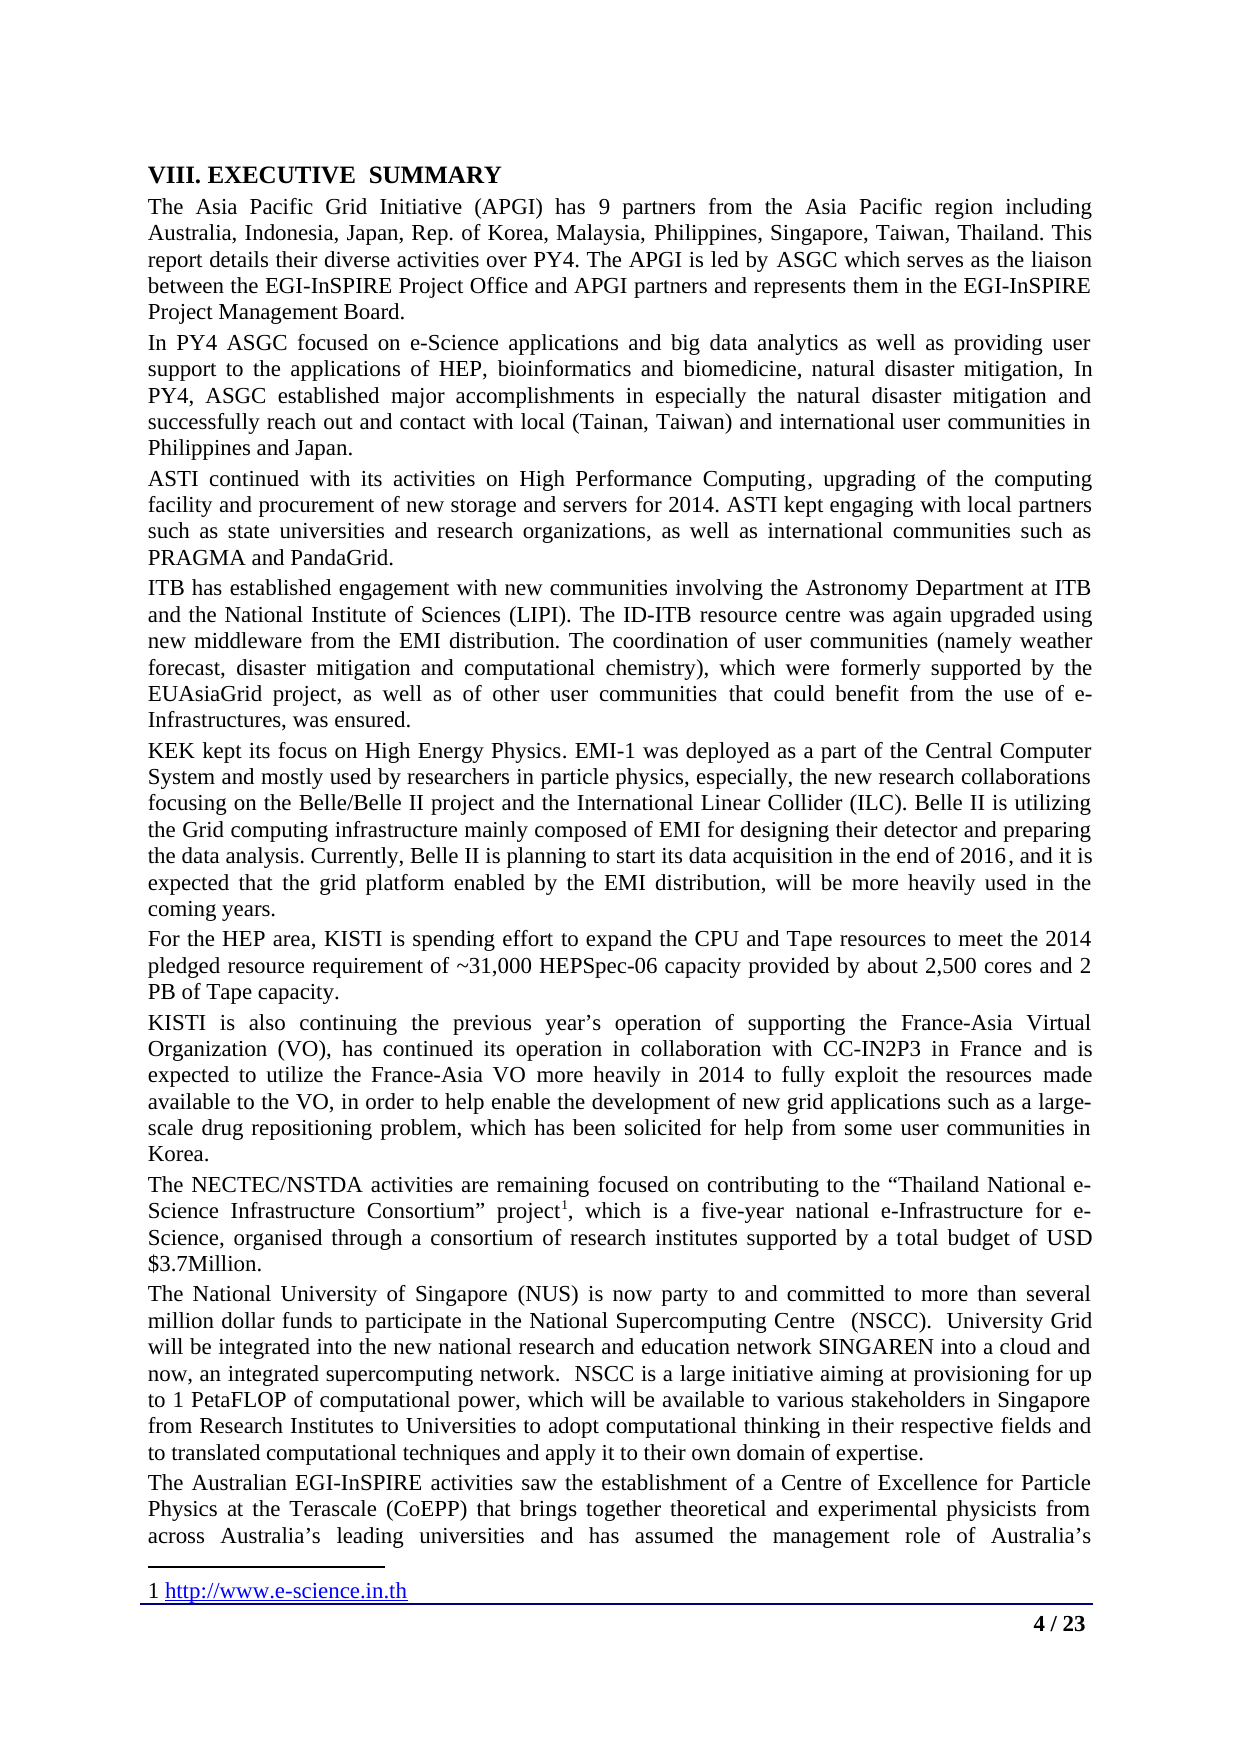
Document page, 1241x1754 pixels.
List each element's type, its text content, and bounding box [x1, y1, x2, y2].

text The NECTEC/NSTDA activities are remaining focused on contributing to the “Thailand National e-Science Infrastructure Consortium” project, which is a five-year national e-Infrastructure for e-Science, organised through a consortium of research institutes supported by a total budget of USD $3.7Million. [148, 1171, 1093, 1276]
text KEK kept its focus on High Energy Physics. EMI-1 was deployed as a part of the Central Computer System and mostly used by researchers in particle physics, especially, the new research collaborations focusing on the Belle/Belle II project and the International Linear Collider (ILC). Belle II is utilizing the Grid computing infrastructure mainly composed of EMI for designing their detector and preparing the data analysis. Currently, Belle II is planning to start its data acquisition in the end of 2016, and it is expected that the grid platform enabled by the EMI distribution, will be more heavily used in the coming years. [148, 737, 1093, 921]
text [148, 1469, 1093, 1548]
text The National University of Singapore (NUS) is now party to and committed to more than several million dollar funds to participate in the National Supercomputing Centre (NSCC). University Grid will be integrated into the new national research and education network SINGAREN into a cloud and now, an integrated supercomputing network. NSCC is a large initiative aiming at provisioning for up to 1 PetaFLOP of computational power, which will be available to various stakeholders in Singapore from Research Institutes to Universities to adopt computational thinking in their respective fields and to translated computational techniques and apply it to their own domain of expertise. [148, 1281, 1093, 1465]
text The Asia Pacific Grid Initiative (APGI) has 9 partners from the Asia Pacific region including Australia, Indonesia, Japan, Rep. of Korea, Malaysia, Philippines, Singapore, Taiwan, Thailand. This report details their diverse activities over PY4. The APGI is led by ASGC which serves as the liaison between the EGI-InSPIRE Project Office and APGI partners and represents them in the EGI-InSPIRE Project Management Board. [148, 193, 1093, 325]
text ASTI continued with its activities on High Performance Computing, upgrading of the computing facility and procurement of new storage and servers for 2014. ASTI kept engaging with local partners such as state universities and research organizations, as well as international communities such as PRAGMA and PandaGrid. [148, 465, 1093, 570]
text In PY4 ASGC focused on e-Science applications and big data analytics as well as providing user support to the applications of HEP, bioinformatics and biomedicine, natural disaster mitigation, In PY4, ASGC established major accomplishments in especially the natural disaster mitigation and successfully reach out and contact with local (Tainan, Taiwan) and international user communities in Philippines and Japan. [148, 329, 1093, 461]
text ITB has established engagement with new communities involving the Astronomy Department at ITB and the National Institute of Sciences (LIPI). The ID-ITB resource centre was again upgraded using new middleware from the EMI distribution. The coordination of user communities (namely weather forecast, disaster mitigation and computational chemistry), which were formerly supported by the EUAsiaGrid project, as well as of other user communities that could benefit from the use of e-Infrastructures, was ensured. [148, 574, 1093, 733]
text KISTI is also continuing the previous year’s operation of supporting the France-Asia Virtual Organization (VO), has continued its operation in collaboration with CC-IN2P3 in France and is expected to utilize the France-Asia VO more heavily in 2014 to fully exploit the resources made available to the VO, in order to help enable the development of new grid applications such as a large-scale drug repositioning problem, which has been solicited for help from some user communities in Korea. [148, 1009, 1093, 1167]
text For the HEP area, KISTI is spending effort to expand the CPU and Tape resources to meet the 2014 pledged resource requirement of ~31,000 HEPSpec-06 capacity provided by about 2,500 cores and 2 PB of Tape capacity. [148, 925, 1093, 1004]
text EXECUTIVE SUMMARY [148, 160, 1093, 189]
